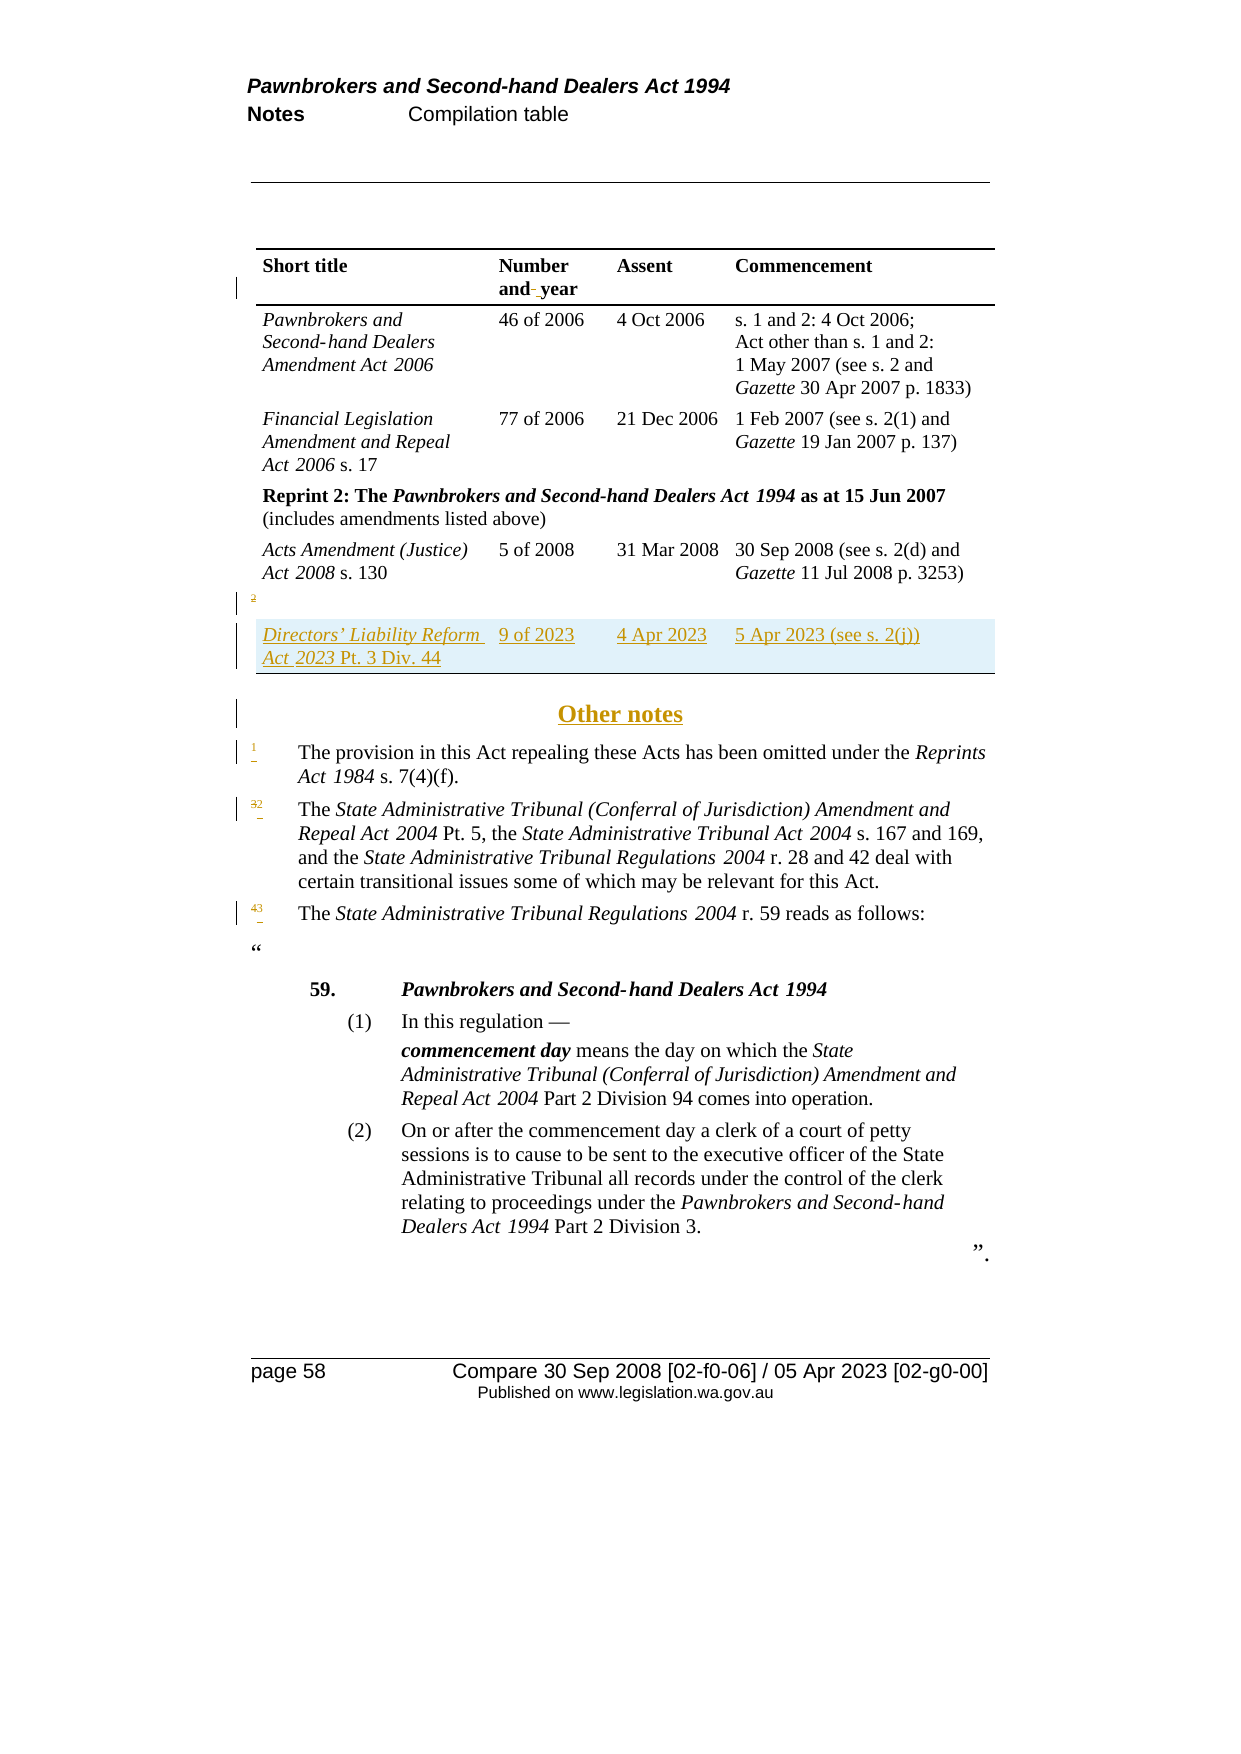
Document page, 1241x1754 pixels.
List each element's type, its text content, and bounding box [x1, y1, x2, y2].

table_header Short title [256, 250, 493, 303]
text The State Administrative Tribunal (Conferral of Jurisdiction) Amendment and Repeal Act 2004 Pt. 5, the State Administrative Tribunal Act 2004 s. 167 and 169, and the State Administrative Tribunal Regulations 2004 r. 28 and 42 deal with certain transitional issues some of which may be relevant for this Act. [251, 797, 990, 893]
text ”. [251, 1238, 990, 1267]
table_cell 4 Oct 2006 [611, 306, 729, 403]
text The provision in this Act repealing these Acts has been omitted under the Reprints Act 1984 s. 7(4)(f). [251, 740, 990, 788]
table_cell 5 of 2008 [493, 534, 611, 588]
table_cell 1 Feb 2007 (see s. 2(1) and Gazette 19 Jan 2007 p. 137) [729, 403, 995, 480]
table_cell Acts Amendment (Justice) Act 2008 s. 130 [256, 534, 493, 588]
text The State Administrative Tribunal Regulations 2004 r. 59 reads as follows: [251, 901, 990, 925]
table_cell Reprint 2: The Pawnbrokers and Second-hand Dealers Act 1994 as at 15 Jun 2007 (includes amendments listed above) [256, 480, 995, 534]
table_cell Financial Legislation Amendment and Repeal Act 2006 s. 17 [256, 403, 493, 480]
table_cell 31 Mar 2008 [611, 534, 729, 588]
subtitle 59. Pawnbrokers and Second-hand Dealers Act 1994 [309, 977, 960, 1001]
table_header Assent [611, 250, 729, 303]
table_cell Pawnbrokers and Second-hand Dealers Amendment Act 2006 [256, 306, 493, 403]
table_cell 77 of 2006 [493, 403, 611, 480]
table_cell 21 Dec 2006 [611, 403, 729, 480]
text “ [251, 938, 990, 967]
text (1) In this regulation — [312, 1009, 960, 1033]
table_header Number andyear [493, 250, 611, 303]
table_cell s. 1 and 2: 4 Oct 2006; Act other than s. 1 and 2: 1 May 2007 (see s. 2 and Gazette 30 Apr 2007 p. 1833) [729, 306, 995, 403]
table_cell 30 Sep 2008 (see s. 2(d) and Gazette 11 Jul 2008 p. 3253) [729, 534, 995, 588]
text (2) On or after the commencement day a clerk of a court of petty sessions is to cause to be sent to the executive officer of the State Administrative Tribunal all records under the control of the clerk relating to proceedings under the Pawnbrokers and Second-hand Dealers Act 1994 Part 2 Division 3. [312, 1118, 960, 1238]
text commencement day means the day on which the State Administrative Tribunal (Conferral of Jurisdiction) Amendment and Repeal Act 2004 Part 2 Division 94 comes into operation. [309, 1038, 960, 1110]
table_header Commencement [729, 250, 995, 303]
table_cell 46 of 2006 [493, 306, 611, 403]
